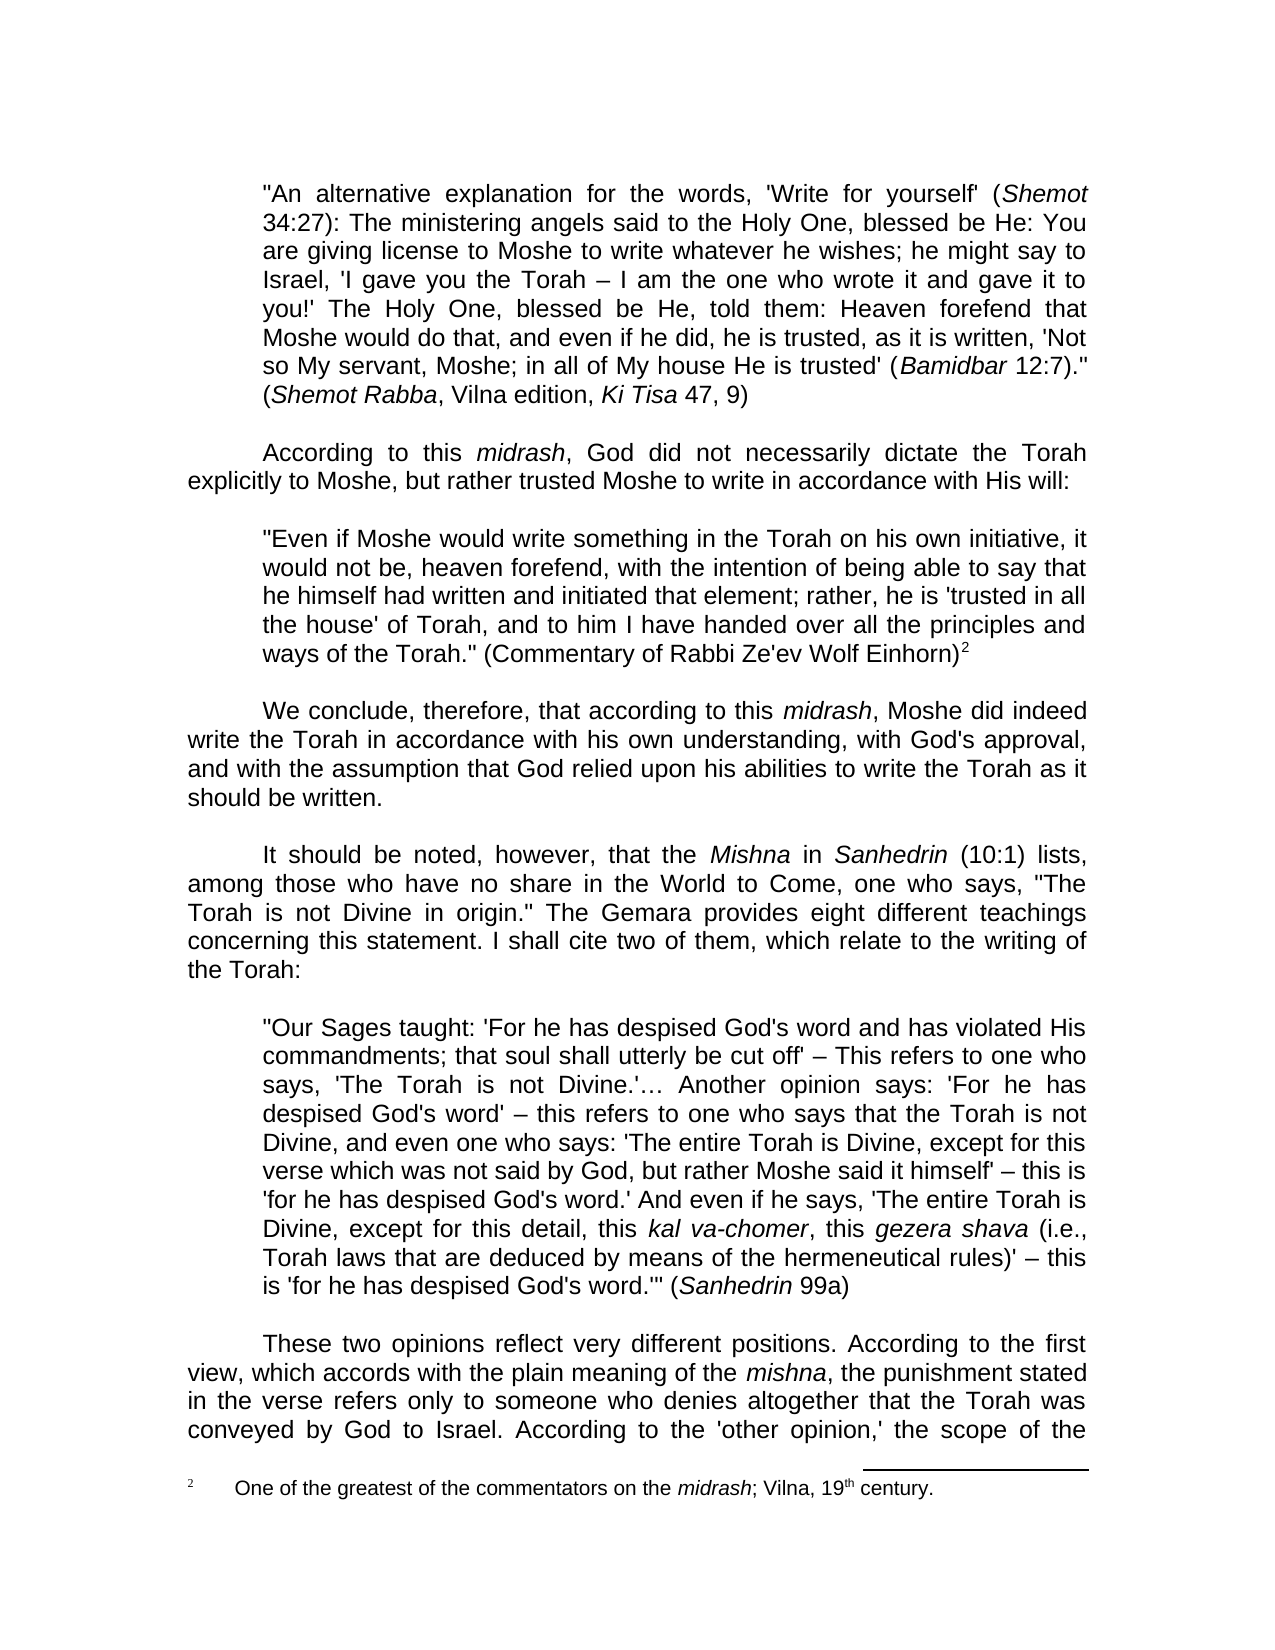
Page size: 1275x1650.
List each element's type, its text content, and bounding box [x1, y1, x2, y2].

text "An alternative explanation for the words, 'Write for yourself' (Shemot 34:27): The ministering angels said to the Holy One, blessed be He: You are giving license to Moshe to write whatever he wishes; he might say to Israel, 'I gave you the Torah – I am the one who wrote it and gave it to you!' The Holy One, blessed be He, told them: Heaven forefend that Moshe would do that, and even if he did, he is trusted, as it is written, 'Not so My servant, Moshe; in all of My house He is trusted' (Bamidbar 12:7)." (Shemot Rabba, Vilna edition, Ki Tisa 47, 9) [262, 179, 1088, 409]
text According to this midrash, God did not necessarily dictate the Torah explicitly to Moshe, but rather trusted Moshe to write in accordance with His will: [187, 437, 1088, 495]
text We conclude, therefore, that according to this midrash, Moshe did indeed write the Torah in accordance with his own understanding, with God's approval, and with the assumption that God relied upon his abilities to write the Torah as it should be written. [187, 696, 1088, 811]
text It should be noted, however, that the Mishna in Sanhedrin (10:1) lists, among those who have no share in the World to Come, one who says, "The Torah is not Divine in origin." The Gemara provides eight different teachings concerning this statement. I shall cite two of them, which relate to the writing of the Torah: [187, 840, 1088, 984]
text "Our Sages taught: 'For he has despised God's word and has violated His commandments; that soul shall utterly be cut off' – This refers to one who says, 'The Torah is not Divine.'… Another opinion says: 'For he has despised God's word' – this refers to one who says that the Torah is not Divine, and even one who says: 'The entire Torah is Divine, except for this verse which was not said by God, but rather Moshe said it himself' – this is 'for he has despised God's word.' And even if he says, 'The entire Torah is Divine, except for this detail, this kal va-chomer, this gezera shava (i.e., Torah laws that are deduced by means of the hermeneutical rules)' – this is 'for he has despised God's word.'" (Sanhedrin 99a) [262, 1012, 1088, 1300]
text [187, 1329, 1088, 1444]
text "Even if Moshe would write something in the Torah on his own initiative, it would not be, heaven forefend, with the intention of being able to say that he himself had written and initiated that element; rather, he is 'trusted in all the house' of Torah, and to him I have handed over all the principles and ways of the Torah." (Commentary of Rabbi Ze'ev Wolf Einhorn) [262, 524, 1088, 667]
